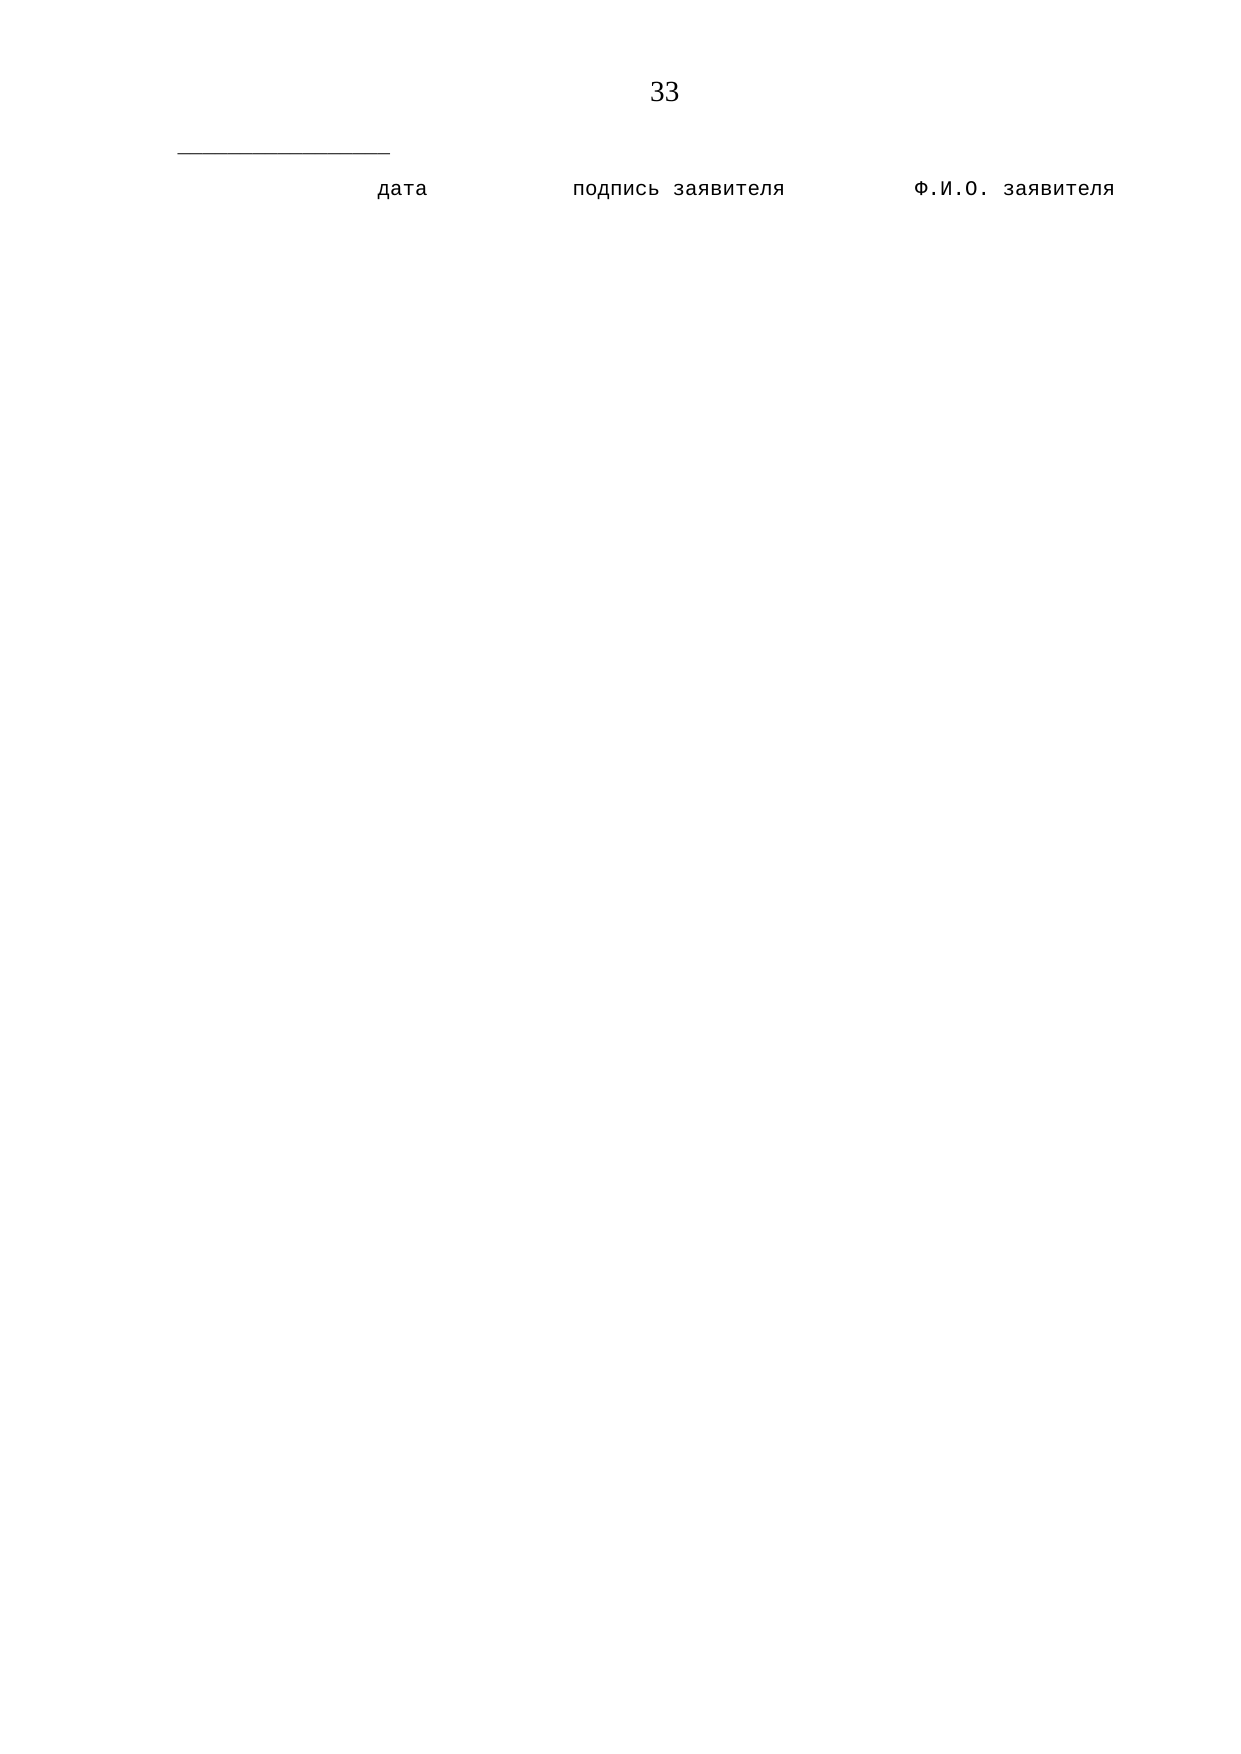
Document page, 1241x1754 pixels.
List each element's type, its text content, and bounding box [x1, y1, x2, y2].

text дата подпись заявителя Ф.И.О. заявителя [177, 177, 1152, 201]
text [177, 135, 1152, 159]
